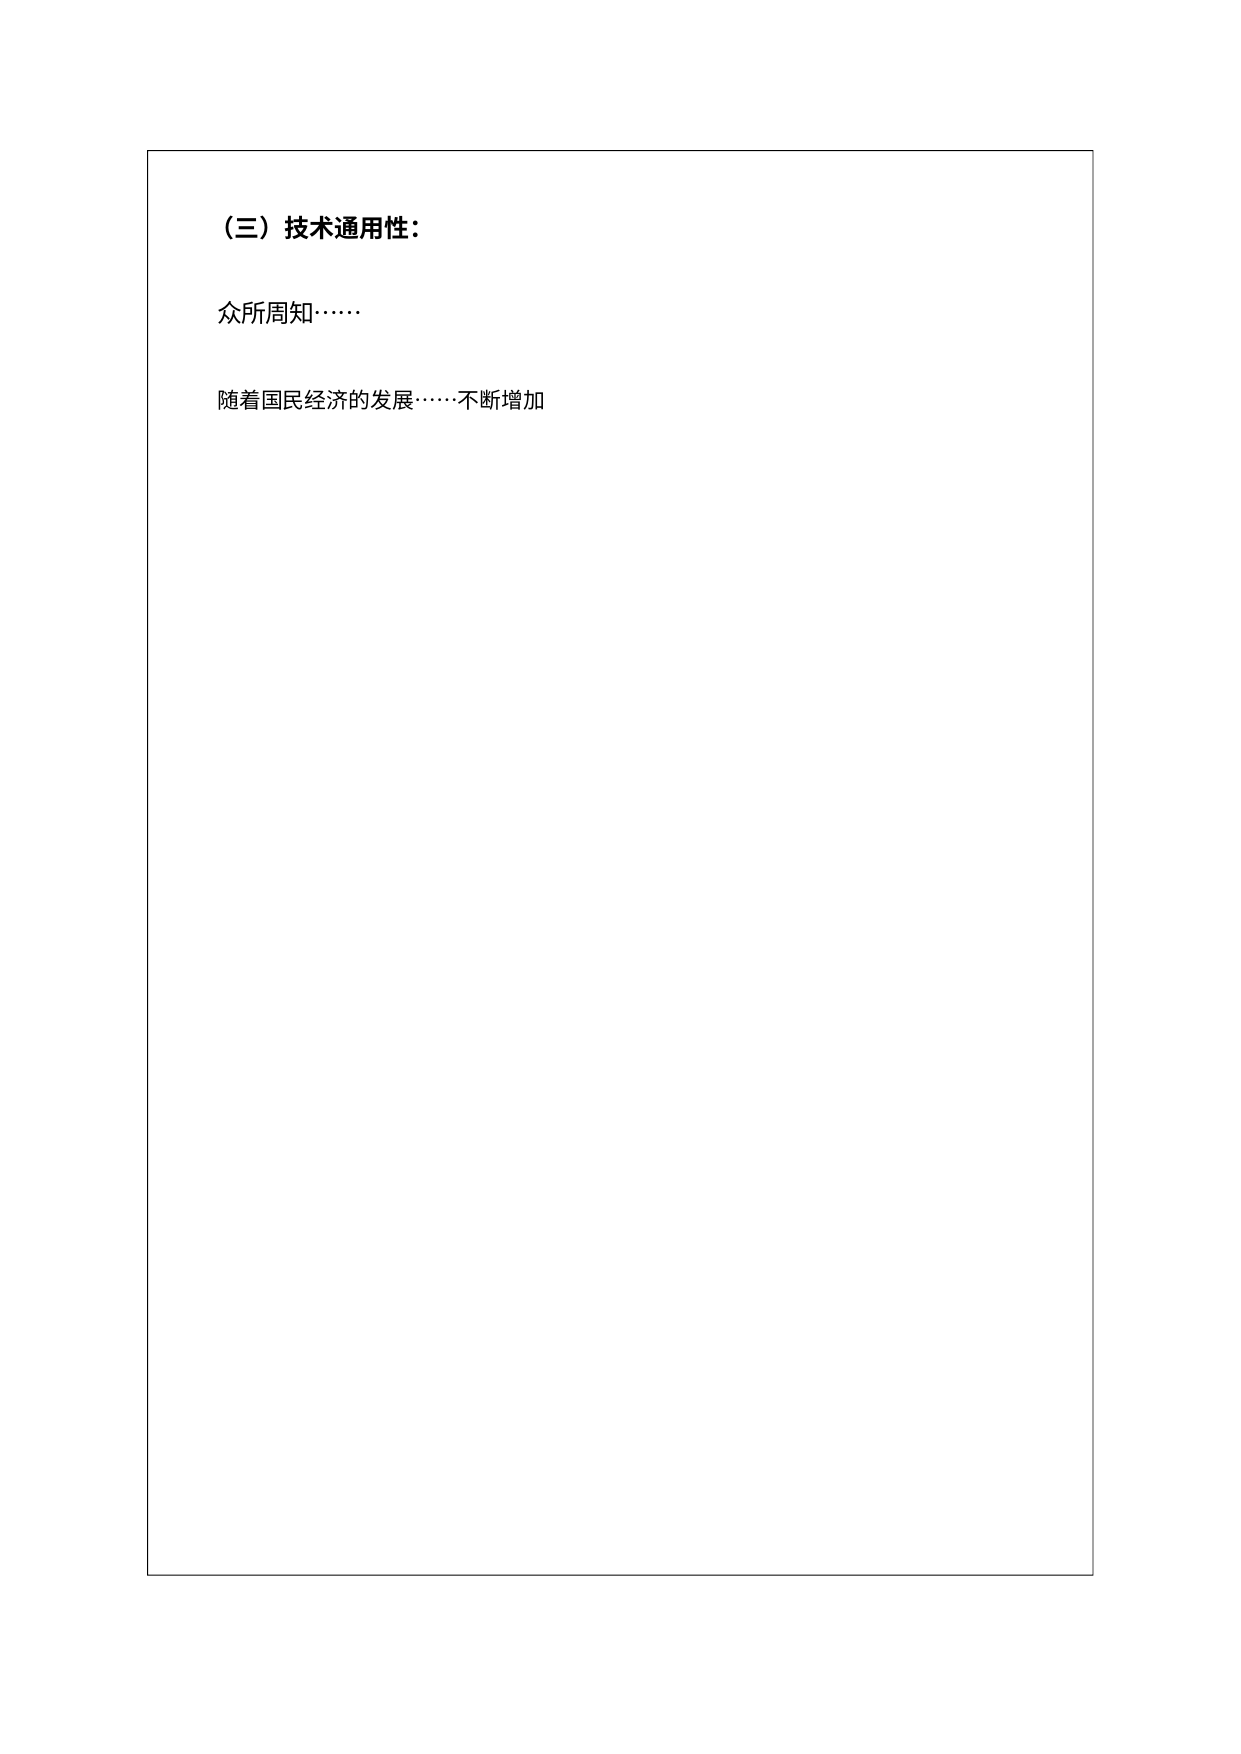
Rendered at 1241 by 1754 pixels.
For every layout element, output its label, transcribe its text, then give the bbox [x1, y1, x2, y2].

text 随着国民经济的发展……不断增加 [217, 383, 1109, 414]
subtitle 众所周知…… [159, 293, 1094, 329]
subtitle （三）技术通用性： [209, 208, 1109, 244]
